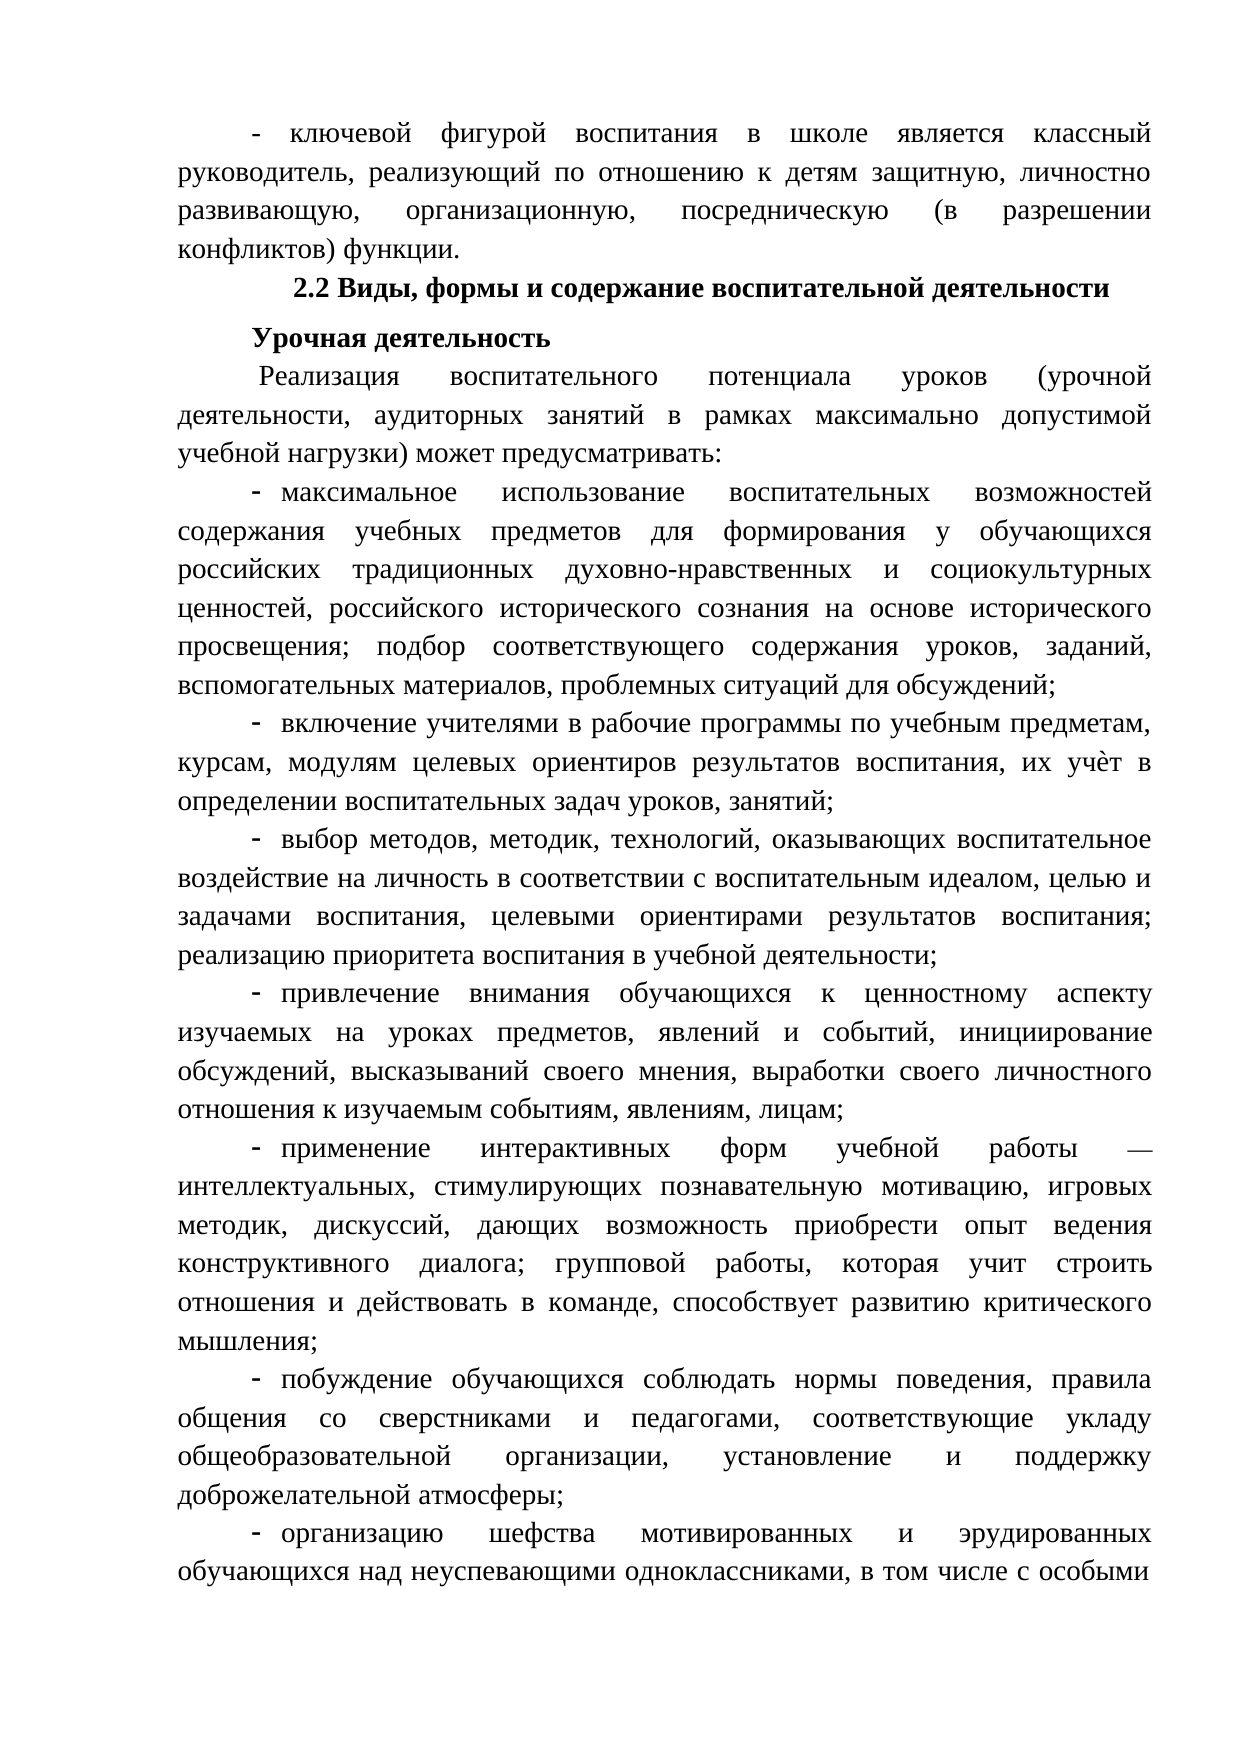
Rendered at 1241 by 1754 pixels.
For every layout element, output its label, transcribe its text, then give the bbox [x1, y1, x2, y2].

list включение учителями в рабочие программы по учебным предметам, курсам, модулям целевых ориентиров результатов воспитания, их учѐт в определении воспитательных задач уроков, занятий; [177, 706, 1152, 816]
list Виды, формы и содержание воспитательной деятельности [293, 270, 1207, 304]
list привлечение внимания обучающихся к ценностному аспекту изучаемых на уроках предметов, явлений и событий, инициирование обсуждений, высказываний своего мнения, выработки своего личностного отношения к изучаемым событиям, явлениям, лицам; [177, 976, 1153, 1125]
list организацию шефства мотивированных и эрудированных обучающихся над неуспевающими одноклассниками, в том числе с особыми [177, 1515, 1152, 1587]
list побуждение обучающихся соблюдать нормы поведения, правила общения со сверстниками и педагогами, соответствующие укладу общеобразовательной организации, установление и поддержку доброжелательной атмосферы; [177, 1361, 1151, 1510]
text Реализация воспитательного потенциала уроков (урочной деятельности, аудиторных занятий в рамках максимально допустимой учебной нагрузки) может предусматривать: [177, 358, 1152, 469]
list выбор методов, методик, технологий, оказывающих воспитательное воздействие на личность в соответствии с воспитательным идеалом, целью и задачами воспитания, целевыми ориентирами результатов воспитания; реализацию приоритета воспитания в учебной деятельности; [177, 821, 1152, 971]
list максимальное использование воспитательных возможностей содержания учебных предметов для формирования у обучающихся российских традиционных духовно-нравственных и социокультурных ценностей, российского исторического сознания на основе исторического просвещения; подбор соответствующего содержания уроков, заданий, вспомогательных материалов, проблемных ситуаций для обсуждений; [177, 474, 1152, 701]
list применение интерактивных форм учебной работы — интеллектуальных, стимулирующих познавательную мотивацию, игровых методик, дискуссий, дающих возможность приобрести опыт ведения конструктивного диалога; групповой работы, которая учит строить отношения и действовать в команде, способствует развитию критического мышления; [177, 1130, 1152, 1356]
list ключевой фигурой воспитания в школе является классный руководитель, реализующий по отношению к детям защитную, личностно развивающую, организационную, посредническую (в разрешении конфликтов) функции. [177, 115, 1152, 264]
text Урочная деятельность [251, 321, 1207, 354]
